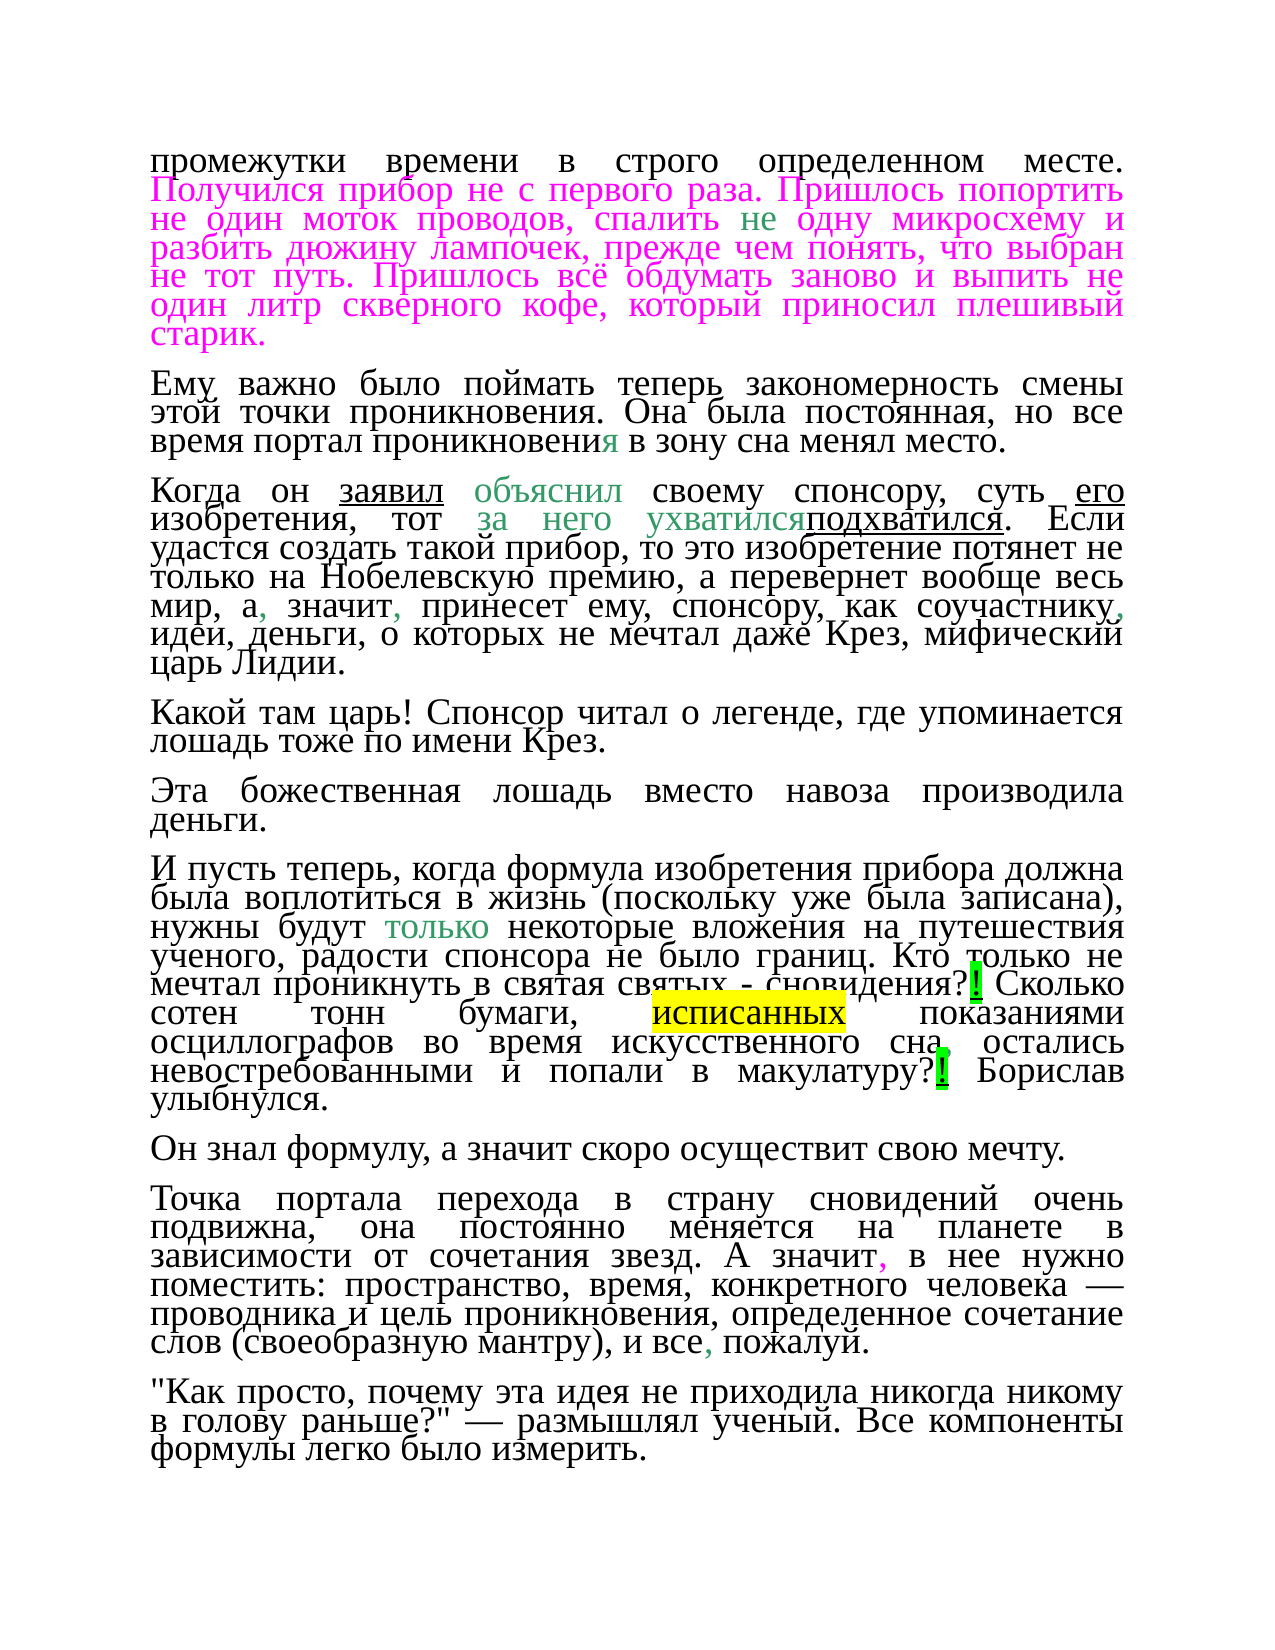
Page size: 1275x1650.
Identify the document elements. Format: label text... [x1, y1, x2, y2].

text Он знал формулу, а значит скоро осуществит свою мечту. [300, 1137, 1125, 1166]
text Когда он заявил объяснил своему спонсору, суть его изобретения, тот за него ухватилсяподхватился. Если удастся создать такой прибор, то это изобретение потянет не только на Нобелевскую премию, а перевернет вообще весь мир, а, значит, принесет ему, спонсору, как соучастнику, идеи, деньги, о которых не мечтал даже Крез, мифический царь Лидии. [150, 479, 1125, 680]
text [150, 150, 1125, 351]
text Какой там царь! Спонсор читал о легенде, где упоминается лошадь тоже по имени Крез. [150, 701, 1125, 759]
text Точка портала перехода в страну сновидений очень подвижна, она постоянно меняется на планете в зависимости от сочетания звезд. А значит, в нее нужно поместить: пространство, время, конкретного человека — проводника и цель проникновения, определенное сочетание слов (своеобразную мантру), и все, пожалуй. [150, 1187, 1125, 1359]
text Ему важно было поймать теперь закономерность смены этой точки проникновения. Она была постоянная, но все время портал проникновения в зону сна менял место. [150, 372, 1125, 458]
text И пусть теперь, когда формула изобретения прибора должна была воплотиться в жизнь (поскольку уже была записана), нужны будут только некоторые вложения на путешествия ученого, радости спонсора не было границ. Кто только не мечтал проникнуть в святая святых - сновидения?! Сколько сотен тонн бумаги, исписанных показаниями осциллографов во время искусственного сна, остались невостребованными и попали в макулатуру?! Борислав улыбнулся. [150, 858, 1125, 1117]
text Он знал формулу, а значит скоро осуществит свою мечту. [150, 1137, 297, 1166]
text Эта божественная лошадь вместо навоза производила деньги. [150, 779, 1125, 837]
text "Как просто, почему эта идея не приходила никогда никому в голову раньше?" — размышлял ученый. Все компоненты формулы легко было измерить. [150, 1380, 1125, 1467]
